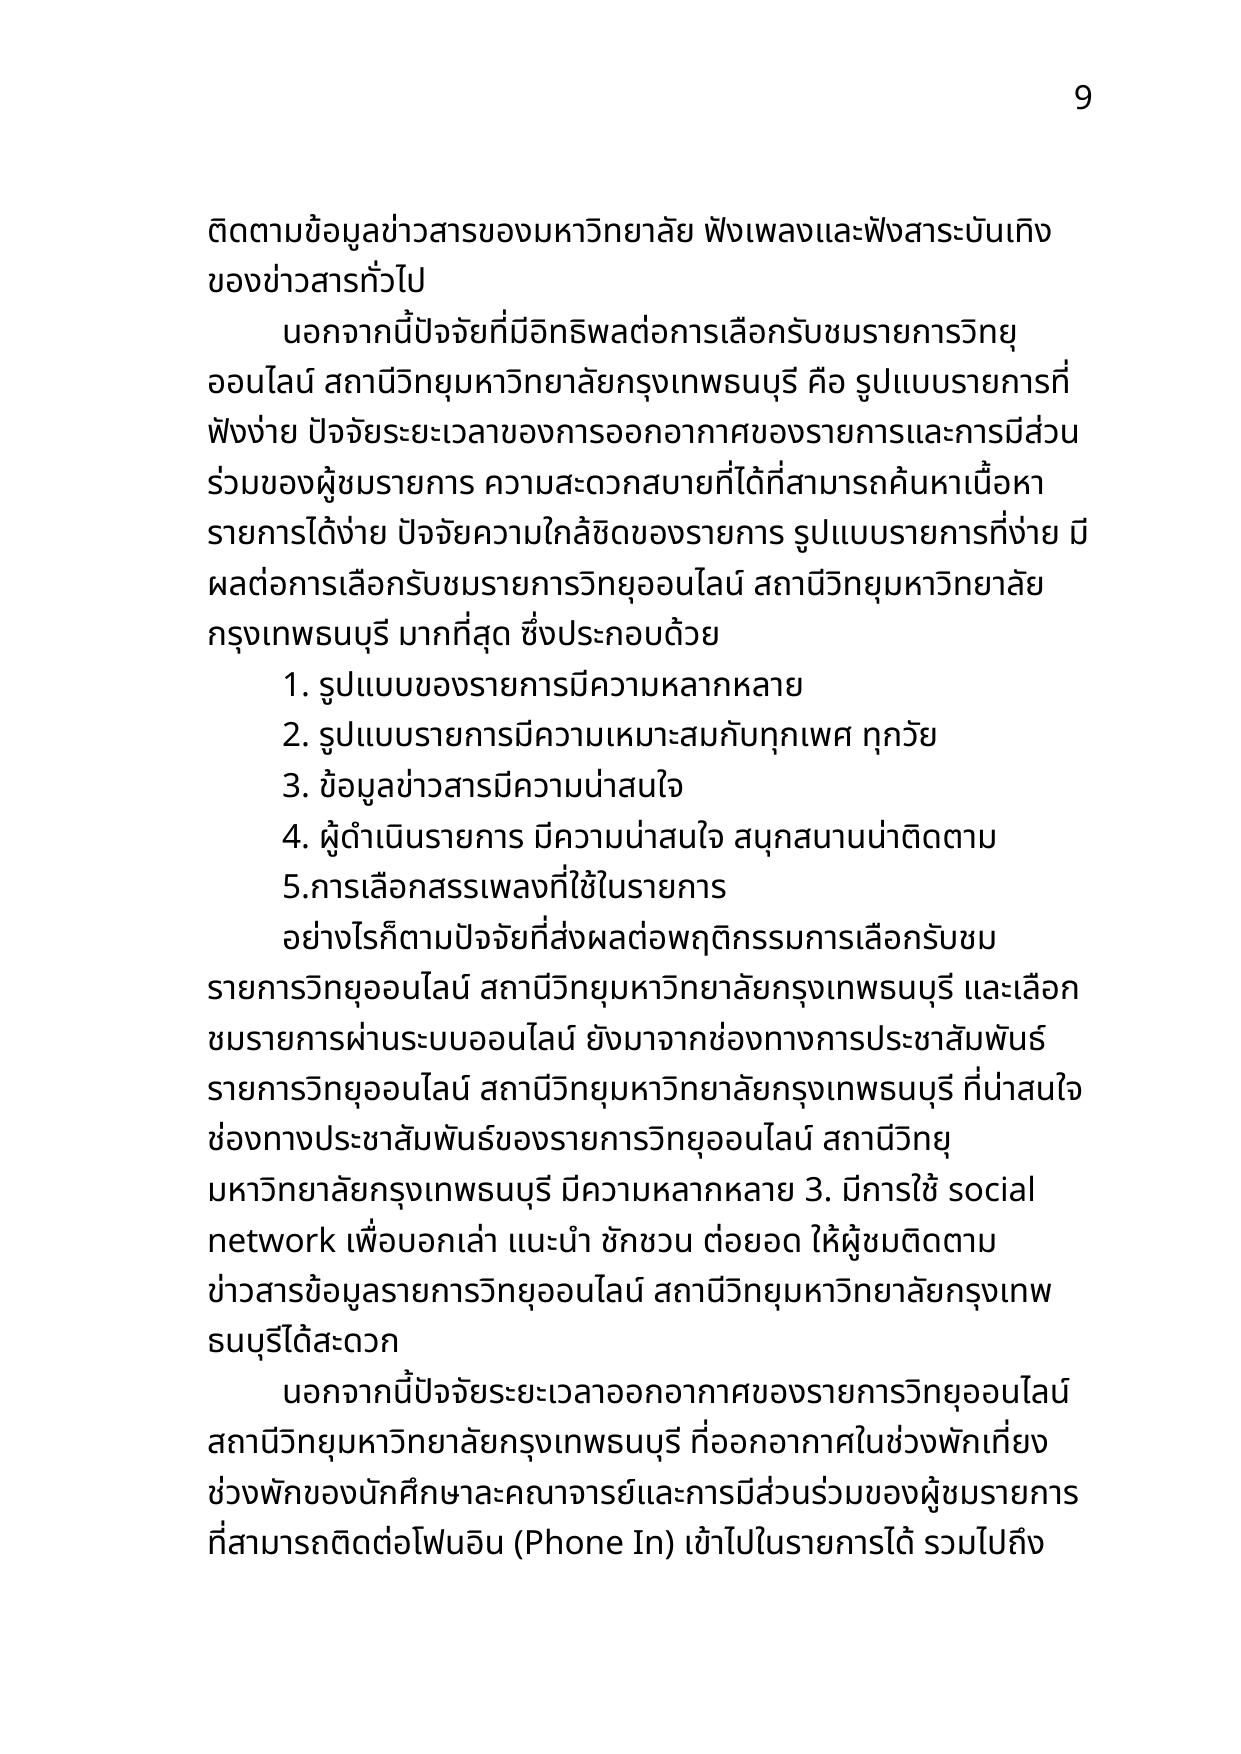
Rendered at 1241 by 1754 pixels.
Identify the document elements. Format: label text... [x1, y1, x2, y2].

text 1. รูปแบบของรายการมีความหลากหลาย [207, 661, 1092, 711]
text นอกจากนี้ปัจจัยที่มีอิทธิพลต่อการเลือกรับชมรายการวิทยุออนไลน์ สถานีวิทยุมหาวิทยาลัยกรุงเทพธนบุรี คือ รูปแบบรายการที่ฟังง่าย ปัจจัยระยะเวลาของการออกอากาศของรายการและการมีส่วนร่วมของผู้ชมรายการ ความสะดวกสบายที่ได้ที่สามารถค้นหาเนื้อหารายการได้ง่าย ปัจจัยความใกล้ชิดของรายการ รูปแบบรายการที่ง่าย มีผลต่อการเลือกรับชมรายการวิทยุออนไลน์ สถานีวิทยุมหาวิทยาลัยกรุงเทพธนบุรี มากที่สุด ซึ่งประกอบด้วย [207, 308, 1092, 661]
text 2. รูปแบบรายการมีความเหมาะสมกับทุกเพศ ทุกวัย [207, 711, 1092, 762]
text อย่างไรก็ตามปัจจัยที่ส่งผลต่อพฤติกรรมการเลือกรับชมรายการวิทยุออนไลน์ สถานีวิทยุมหาวิทยาลัยกรุงเทพธนบุรี และเลือกชมรายการผ่านระบบออนไลน์ ยังมาจากช่องทางการประชาสัมพันธ์รายการวิทยุออนไลน์ สถานีวิทยุมหาวิทยาลัยกรุงเทพธนบุรี ที่น่าสนใจ ช่องทางประชาสัมพันธ์ของรายการวิทยุออนไลน์ สถานีวิทยุมหาวิทยาลัยกรุงเทพธนบุรี มีความหลากหลาย 3. มีการใช้ social network เพื่อบอกเล่า แนะนำ ชักชวน ต่อยอด ให้ผู้ชมติดตามข่าวสารข้อมูลรายการวิทยุออนไลน์ สถานีวิทยุมหาวิทยาลัยกรุงเทพธนบุรีได้สะดวก [207, 914, 1092, 1368]
text 4. ผู้ดำเนินรายการ มีความน่าสนใจ สนุกสนานน่าติดตาม [207, 812, 1092, 863]
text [207, 207, 1092, 308]
text 3. ข้อมูลข่าวสารมีความน่าสนใจ [207, 762, 1092, 812]
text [207, 1368, 1092, 1570]
text 5.การเลือกสรรเพลงที่ใช้ในรายการ [207, 863, 1092, 914]
